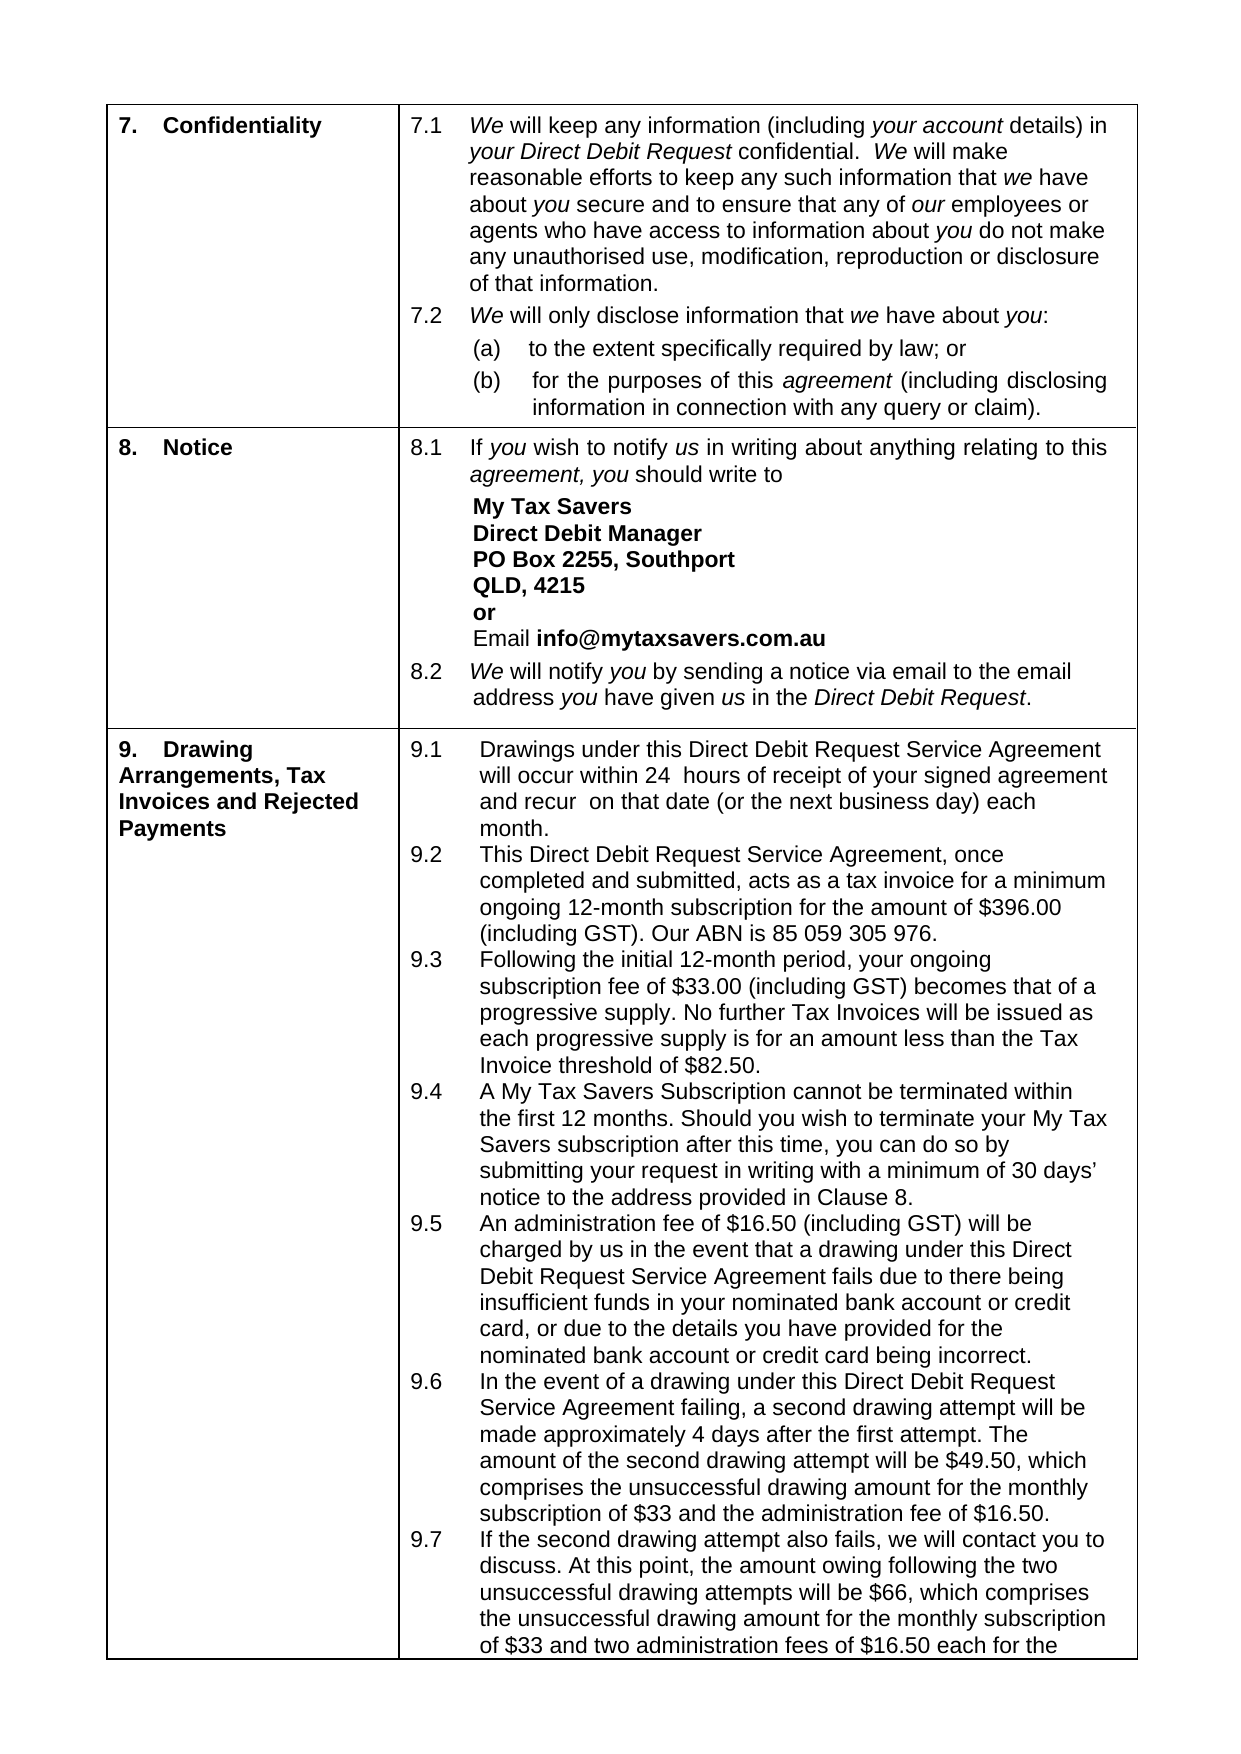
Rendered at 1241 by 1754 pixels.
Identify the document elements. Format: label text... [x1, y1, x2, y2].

table_cell 7.1 We will keep any information (including your account details) in your Direct Debit Request confidential. We will make reasonable efforts to keep any such information that we have about you secure and to ensure that any of our employees or agents who have access to information about you do not make any unauthorised use, modification, reproduction or disclosure of that information. 7.2 We will only disclose information that we have about you: (a) to the extent specifically required by law; or for the purposes of this agreement (including disclosing information in connection with any query or claim). [400, 105, 1137, 426]
table_cell 7. Confidentiality [108, 105, 398, 426]
table_cell If you wish to notify us in writing about anything relating to this agreement, you should write to My Tax Savers Direct Debit Manager PO Box 2255, Southport QLD, 4215 or Email info@mytaxsavers.com.au 8.2 We will notify you by sending a notice via email to the email address you have given us in the Direct Debit Request. [400, 426, 1137, 728]
table_cell 8. Notice [108, 428, 398, 728]
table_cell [108, 729, 398, 1658]
